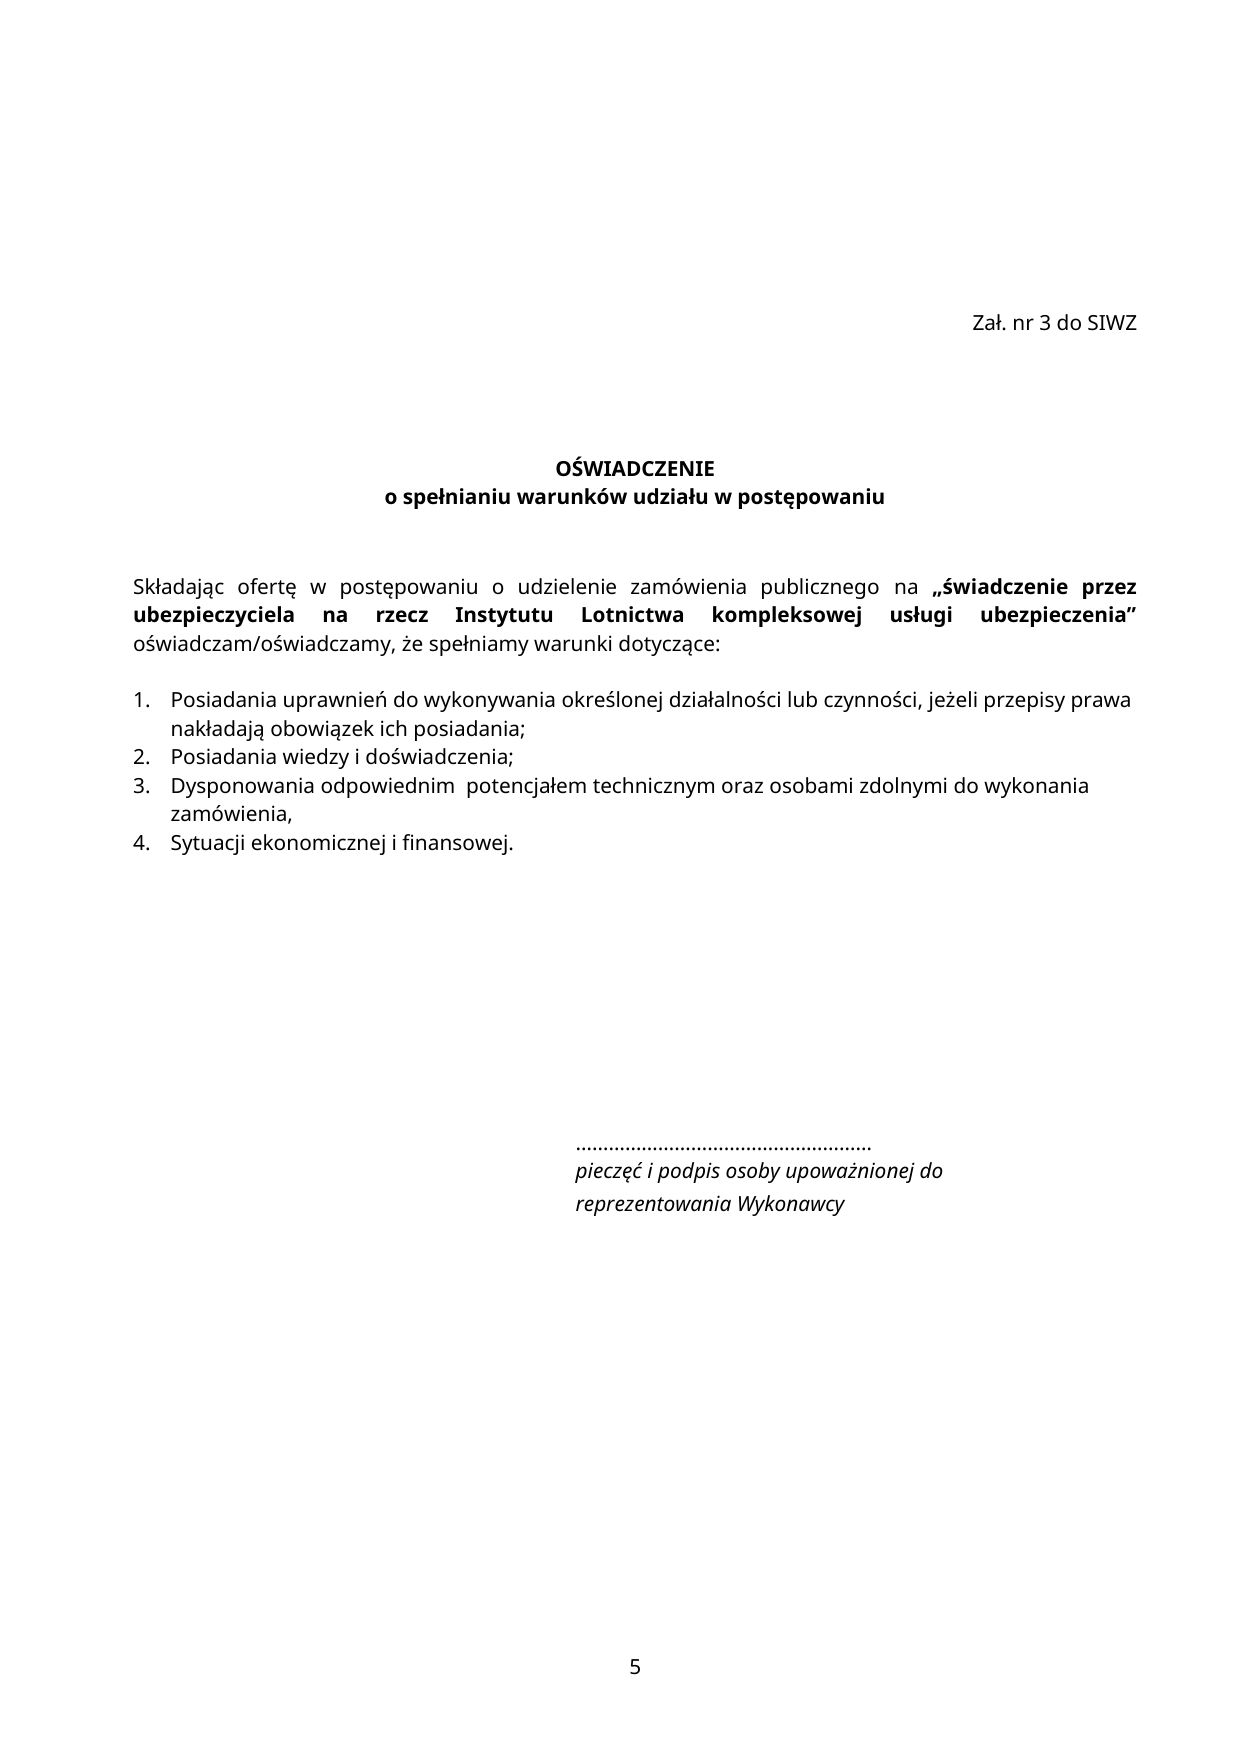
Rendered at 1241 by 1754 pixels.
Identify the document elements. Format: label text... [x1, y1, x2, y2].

list Posiadania wiedzy i doświadczenia; [133, 742, 1137, 771]
list Posiadania uprawnień do wykonywania określonej działalności lub czynności, jeżeli przepisy prawa nakładają obowiązek ich posiadania; [133, 686, 1137, 742]
text OŚWIADCZENIE [133, 454, 1137, 482]
text pieczęć i podpis osoby upoważnionej do reprezentowania Wykonawcy [133, 1157, 1137, 1218]
text Zał. nr 3 do SIWZ [133, 308, 1137, 336]
text o spełnianiu warunków udziału w postępowaniu [133, 482, 1137, 511]
text Składając ofertę w postępowaniu o udzielenie zamówienia publicznego na „świadczenie przez ubezpieczyciela na rzecz Instytutu Lotnictwa kompleksowej usługi ubezpieczenia” oświadczam/oświadczamy, że spełniamy warunki dotyczące: [133, 572, 1137, 657]
list Sytuacji ekonomicznej i finansowej. [133, 828, 1137, 856]
text ……………………………………………… [575, 1128, 1137, 1157]
list Dysponowania odpowiednim potencjałem technicznym oraz osobami zdolnymi do wykonania zamówienia, [133, 771, 1137, 828]
